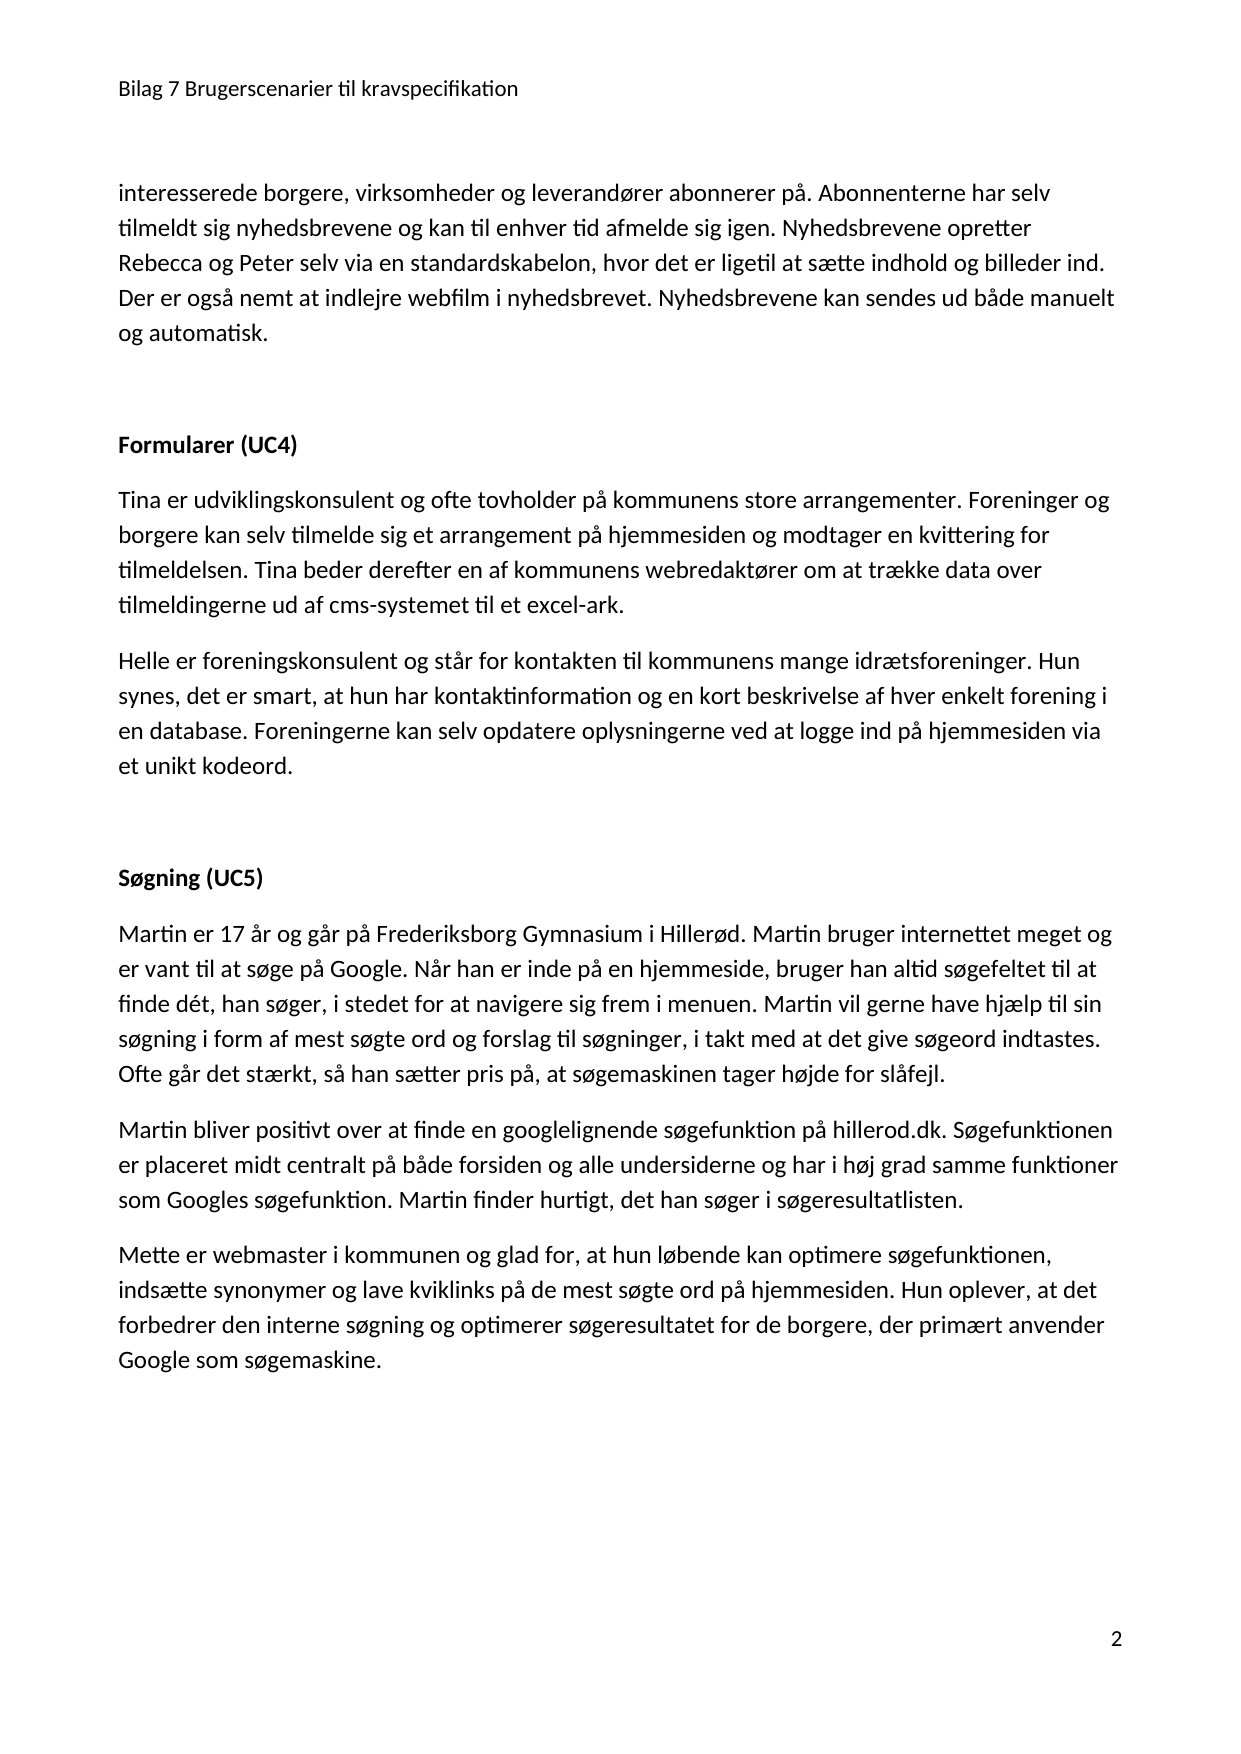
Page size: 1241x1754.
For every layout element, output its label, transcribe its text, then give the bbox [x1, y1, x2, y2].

text Martin er 17 år og går på Frederiksborg Gymnasium i Hillerød. Martin bruger internettet meget og er vant til at søge på Google. Når han er inde på en hjemmeside, bruger han altid søgefeltet til at finde dét, han søger, i stedet for at navigere sig frem i menuen. Martin vil gerne have hjælp til sin søgning i form af mest søgte ord og forslag til søgninger, i takt med at det give søgeord indtastes. Ofte går det stærkt, så han sætter pris på, at søgemaskinen tager højde for slåfejl. [118, 918, 1122, 1088]
text Martin bliver positivt over at finde en googlelignende søgefunktion på hillerod.dk. Søgefunktionen er placeret midt centralt på både forsiden og alle undersiderne og har i høj grad samme funktioner som Googles søgefunktion. Martin finder hurtigt, det han søger i søgeresultatlisten. [118, 1114, 1122, 1214]
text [118, 177, 1122, 348]
text Tina er udviklingskonsulent og ofte tovholder på kommunens store arrangementer. Foreninger og borgere kan selv tilmelde sig et arrangement på hjemmesiden og modtager en kvittering for tilmeldelsen. Tina beder derefter en af kommunens webredaktører om at trække data over tilmeldingerne ud af cms-systemet til et excel-ark. [118, 485, 1122, 620]
text Søgning (UC5) [118, 862, 1122, 893]
text Formularer (UC4) [118, 429, 1122, 459]
text Helle er foreningskonsulent og står for kontakten til kommunens mange idrætsforeninger. Hun synes, det er smart, at hun har kontaktinformation og en kort beskrivelse af hver enkelt forening i en database. Foreningerne kan selv opdatere oplysningerne ved at logge ind på hjemmesiden via et unikt kodeord. [118, 646, 1122, 781]
text Mette er webmaster i kommunen og glad for, at hun løbende kan optimere søgefunktionen, indsætte synonymer og lave kviklinks på de mest søgte ord på hjemmesiden. Hun oplever, at det forbedrer den interne søgning og optimerer søgeresultatet for de borgere, der primært anvender Google som søgemaskine. [118, 1240, 1122, 1375]
